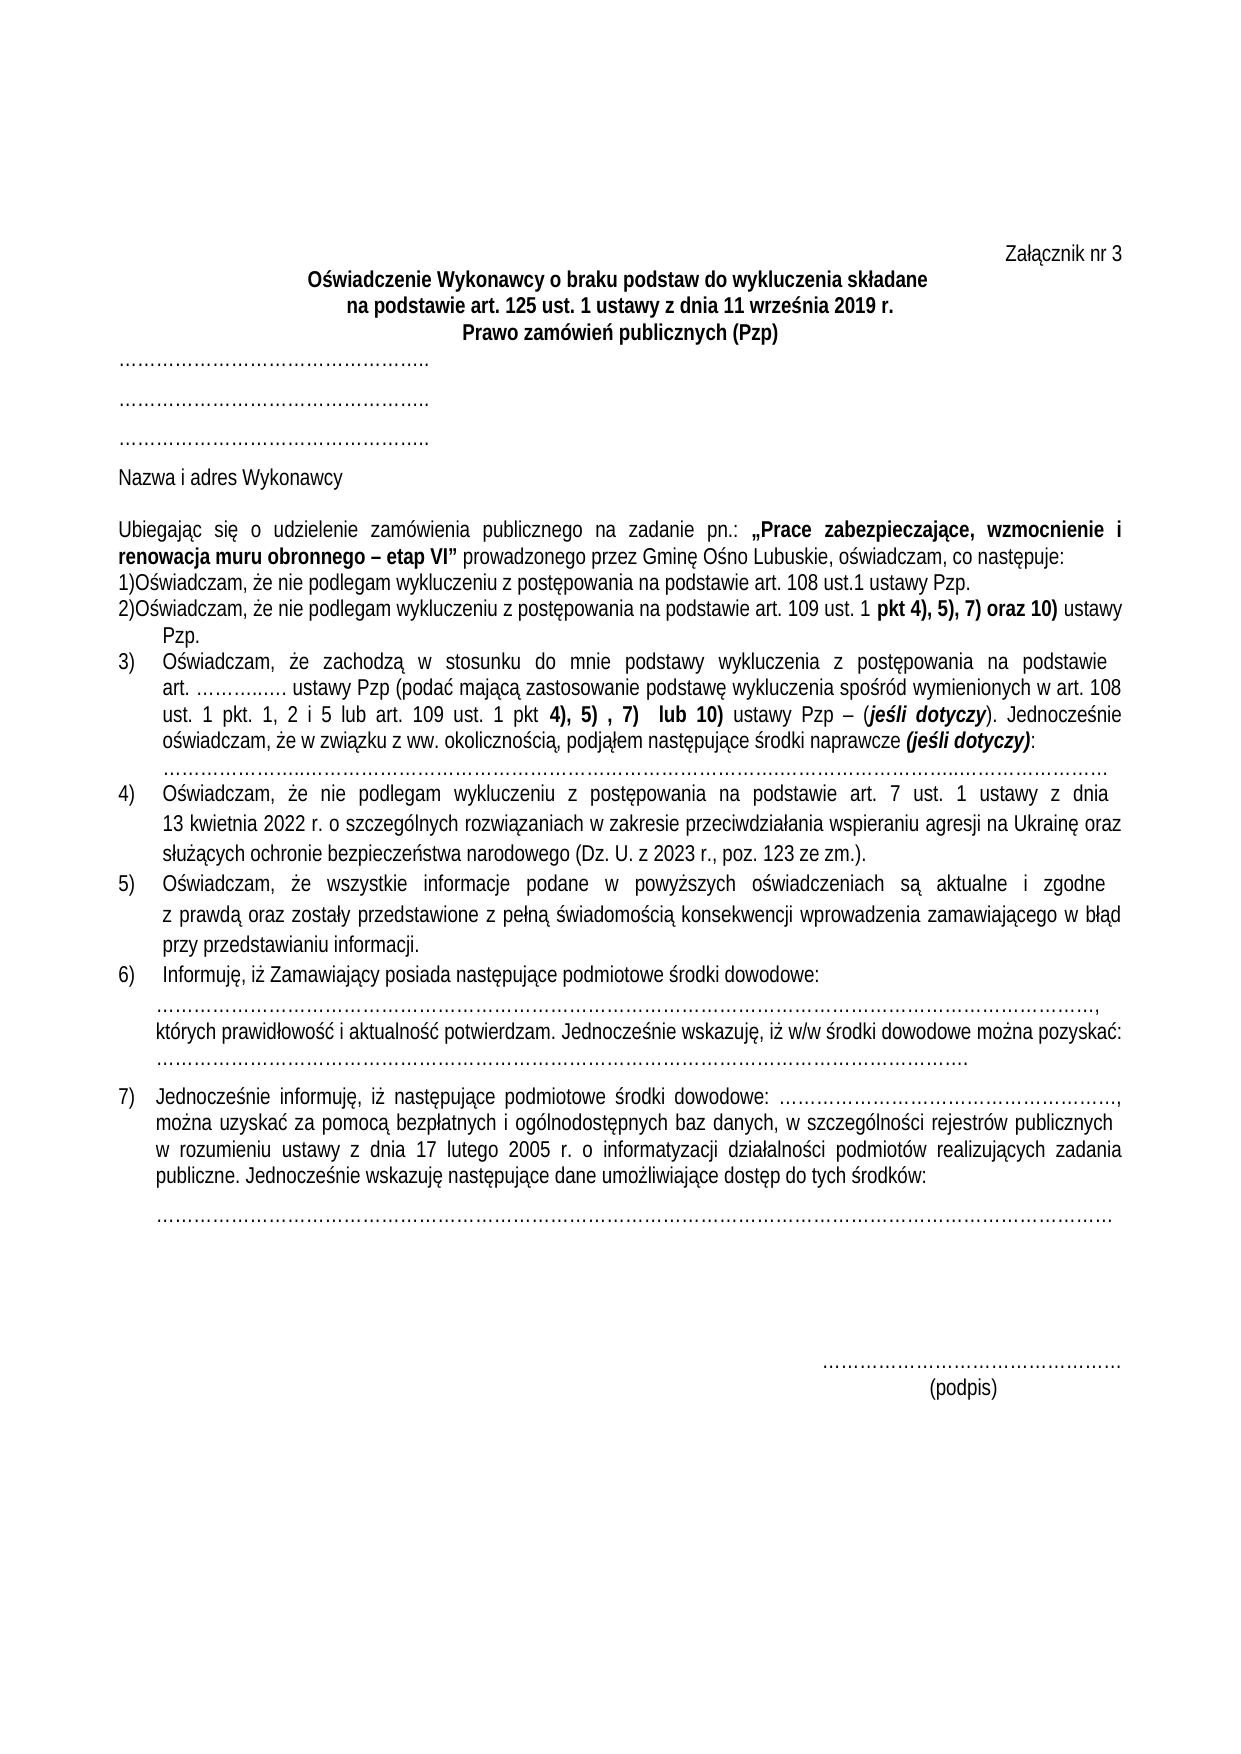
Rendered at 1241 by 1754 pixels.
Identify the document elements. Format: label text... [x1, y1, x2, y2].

list Oświadczam, że zachodzą w stosunku do mnie podstawy wykluczenia z postępowania na podstawie art. ………..…. ustawy Pzp (podać mającą zastosowanie podstawę wykluczenia spośród wymienionych w art. 108 ust. 1 pkt. 1, 2 i 5 lub art. 109 ust. 1 pkt 4), 5) , 7) lub 10) ustawy Pzp – (jeśli dotyczy). Jednocześnie oświadczam, że w związku z ww. okolicznością, podjąłem następujące środki naprawcze (jeśli dotyczy): [118, 648, 1122, 753]
list Oświadczam, że nie podlegam wykluczeniu z postępowania na podstawie art. 109 ust. 1 pkt 4), 5), 7) oraz 10) ustawy Pzp. [118, 595, 1122, 648]
text ……………………………………………………………………………………………………………………………………… [156, 1201, 1122, 1227]
list Oświadczam, że nie podlegam wykluczeniu z postępowania na podstawie art. 108 ust.1 ustawy Pzp. [118, 569, 1122, 595]
text ……………………………………………………………………………………………………………………………………, których prawidłowość i aktualność potwierdzam. Jednocześnie wskazuję, iż w/w środki dowodowe można pozyskać: …………………………………………………………………………………………………………………. [156, 991, 1122, 1070]
list Jednocześnie informuję, iż następujące podmiotowe środki dowodowe: ………………………………………………, można uzyskać za pomocą bezpłatnych i ogólnodostępnych baz danych, w szczególności rejestrów publicznych w rozumieniu ustawy z dnia 17 lutego 2005 r. o informatyzacji działalności podmiotów realizujących zadania publiczne. Jednocześnie wskazuję następujące dane umożliwiające dostęp do tych środków: [118, 1083, 1122, 1188]
text ………………………………………….. [118, 345, 1122, 371]
text ………………………………………… [118, 1347, 1122, 1374]
text Prawo zamówień publicznych (Pzp) [118, 319, 1122, 345]
list Oświadczam, że nie podlegam wykluczeniu z postępowania na podstawie art. 7 ust. 1 ustawy z dnia 13 kwietnia 2022 r. o szczególnych rozwiązaniach w zakresie przeciwdziałania wspieraniu agresji na Ukrainę oraz służących ochronie bezpieczeństwa narodowego (Dz. U. z 2023 r., poz. 123 ze zm.). [118, 780, 1122, 867]
text Oświadczenie Wykonawcy o braku podstaw do wykluczenia składane na podstawie art. 125 ust. 1 ustawy z dnia 11 września 2019 r. [118, 266, 1122, 319]
text Nazwa i adres Wykonawcy [118, 463, 1122, 490]
text ………………………………………….. [118, 424, 1122, 450]
text Załącznik nr 3 [118, 240, 1122, 266]
list Oświadczam, że wszystkie informacje podane w powyższych oświadczeniach są aktualne i zgodne z prawdą oraz zostały przedstawione z pełną świadomością konsekwencji wprowadzenia zamawiającego w błąd przy przedstawianiu informacji. [118, 870, 1122, 957]
text (podpis) [856, 1374, 1122, 1400]
list Informuję, iż Zamawiający posiada następujące podmiotowe środki dowodowe: [118, 961, 1122, 987]
text Ubiegając się o udzielenie zamówienia publicznego na zadanie pn.: „Prace zabezpieczające, wzmocnienie i renowacja muru obronnego – etap VI” prowadzonego przez Gminę Ośno Lubuskie, oświadczam, co następuje: [118, 516, 1122, 569]
text …………………..………………………………………………………………….………………………..…………………… [162, 753, 1122, 780]
text ………………………………………….. [118, 384, 1122, 411]
